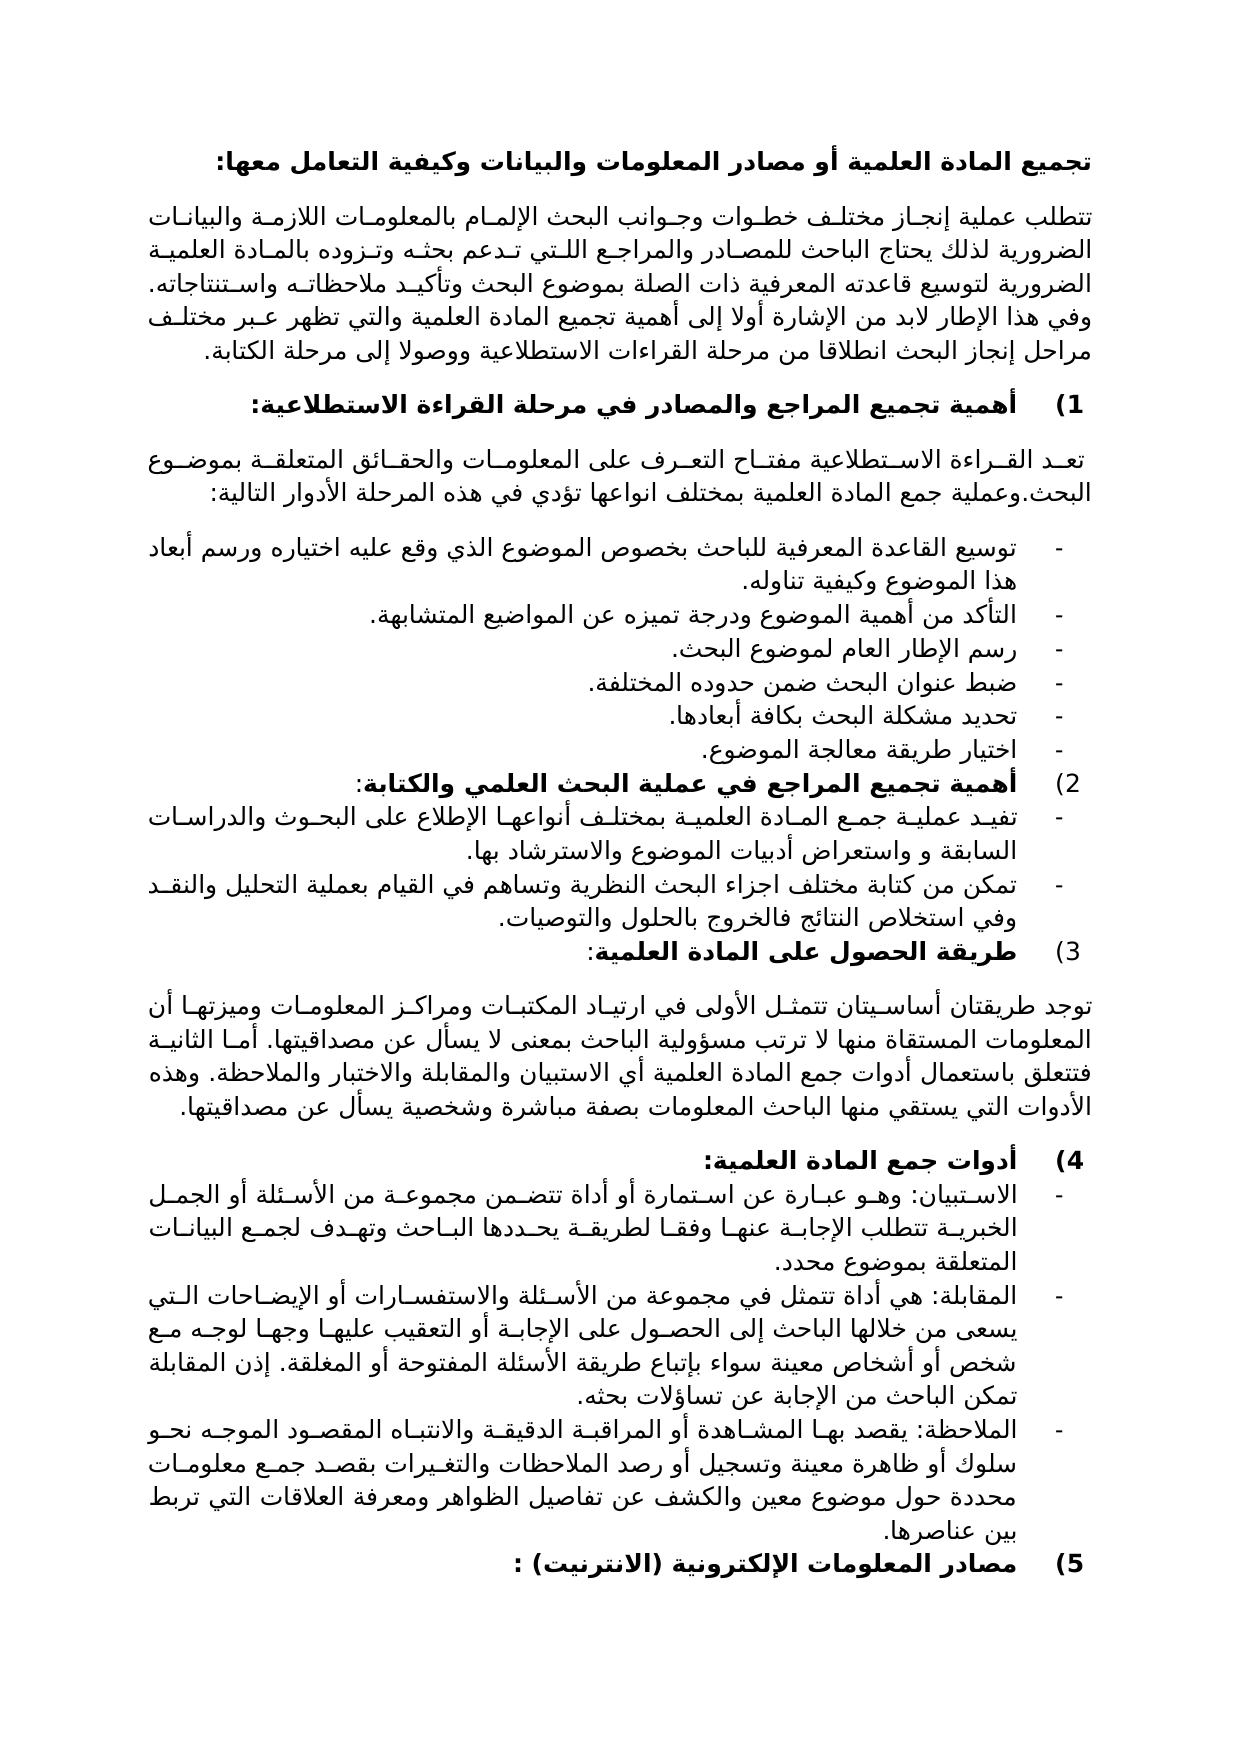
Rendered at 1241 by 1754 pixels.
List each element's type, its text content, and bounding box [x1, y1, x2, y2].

list تفيد عملية جمع المادة العلمية بمختلف أنواعها الإطلاع على البحوث والدراسات السابقة و واستعراض أدبيات الموضوع والاسترشاد بها. [148, 802, 1055, 865]
text تعد القراءة الاستطلاعية مفتاح التعرف على المعلومات والحقائق المتعلقة بموضوع البحث.وعملية جمع المادة العلمية بمختلف انواعها تؤدي في هذه المرحلة الأدوار التالية: [148, 445, 1093, 508]
text توجد طريقتان أساسيتان تتمثل الأولى في ارتياد المكتبات ومراكز المعلومات وميزتها أن المعلومات المستقاة منها لا ترتب مسؤولية الباحث بمعنى لا يسأل عن مصداقيتها. أما الثانية فتتعلق باستعمال أدوات جمع المادة العلمية أي الاستبيان والمقابلة والاختبار والملاحظة. وهذه الأدوات التي يستقي منها الباحث المعلومات بصفة مباشرة وشخصية يسأل عن مصداقيتها. [148, 991, 1093, 1121]
list توسيع القاعدة المعرفية للباحث بخصوص الموضوع الذي وقع عليه اختياره ورسم أبعاد هذا الموضوع وكيفية تناوله. [148, 533, 1055, 596]
list أهمية تجميع المراجع في عملية البحث العلمي والكتابة: [148, 769, 1055, 798]
list تمكن من كتابة مختلف اجزاء البحث النظرية وتساهم في القيام بعملية التحليل والنقد وفي استخلاص النتائج فالخروج بالحلول والتوصيات. [148, 870, 1055, 933]
list طريقة الحصول على المادة العلمية: [148, 937, 1055, 966]
list ضبط عنوان البحث ضمن حدوده المختلفة. [148, 668, 1055, 697]
list المقابلة: هي أداة تتمثل في مجموعة من الأسئلة والاستفسارات أو الإيضاحات التي يسعى من خلالها الباحث إلى الحصول على الإجابة أو التعقيب عليها وجها لوجه مع شخص أو أشخاص معينة سواء بإتباع طريقة الأسئلة المفتوحة أو المغلقة. إذن المقابلة تمكن الباحث من الإجابة عن تساؤلات بحثه. [148, 1281, 1055, 1411]
list تحديد مشكلة البحث بكافة أبعادها. [148, 701, 1055, 731]
list أدوات جمع المادة العلمية: [148, 1146, 1055, 1176]
text تجميع المادة العلمية أو مصادر المعلومات والبيانات وكيفية التعامل معها: [148, 148, 1093, 177]
list التأكد من أهمية الموضوع ودرجة تميزه عن المواضيع المتشابهة. [148, 600, 1055, 629]
list الملاحظة: يقصد بها المشاهدة أو المراقبة الدقيقة والانتباه المقصود الموجه نحو سلوك أو ظاهرة معينة وتسجيل أو رصد الملاحظات والتغيرات بقصد جمع معلومات محددة حول موضوع معين والكشف عن تفاصيل الظواهر ومعرفة العلاقات التي تربط بين عناصرها. [148, 1415, 1055, 1545]
list رسم الإطار العام لموضوع البحث. [148, 634, 1055, 663]
text تتطلب عملية إنجاز مختلف خطوات وجوانب البحث الإلمام بالمعلومات اللازمة والبيانات الضرورية لذلك يحتاج الباحث للمصادر والمراجع اللتي تدعم بحثه وتزوده بالمادة العلمية الضرورية لتوسيع قاعدته المعرفية ذات الصلة بموضوع البحث وتأكيد ملاحظاته واستنتاجاته. وفي هذا الإطار لابد من الإشارة أولا إلى أهمية تجميع المادة العلمية والتي تظهر عبر مختلف مراحل إنجاز البحث انطلاقا من مرحلة القراءات الاستطلاعية ووصولا إلى مرحلة الكتابة. [148, 202, 1093, 365]
list اختيار طريقة معالجة الموضوع. [148, 735, 1055, 764]
list أهمية تجميع المراجع والمصادر في مرحلة القراءة الاستطلاعية: [148, 391, 1055, 420]
list مصادر المعلومات الإلكترونية (الانترنيت) : [148, 1549, 1055, 1579]
list الاستبيان: وهو عبارة عن استمارة أو أداة تتضمن مجموعة من الأسئلة أو الجمل الخبرية تتطلب الإجابة عنها وفقا لطريقة يحددها الباحث وتهدف لجمع البيانات المتعلقة بموضوع محدد. [148, 1180, 1055, 1276]
